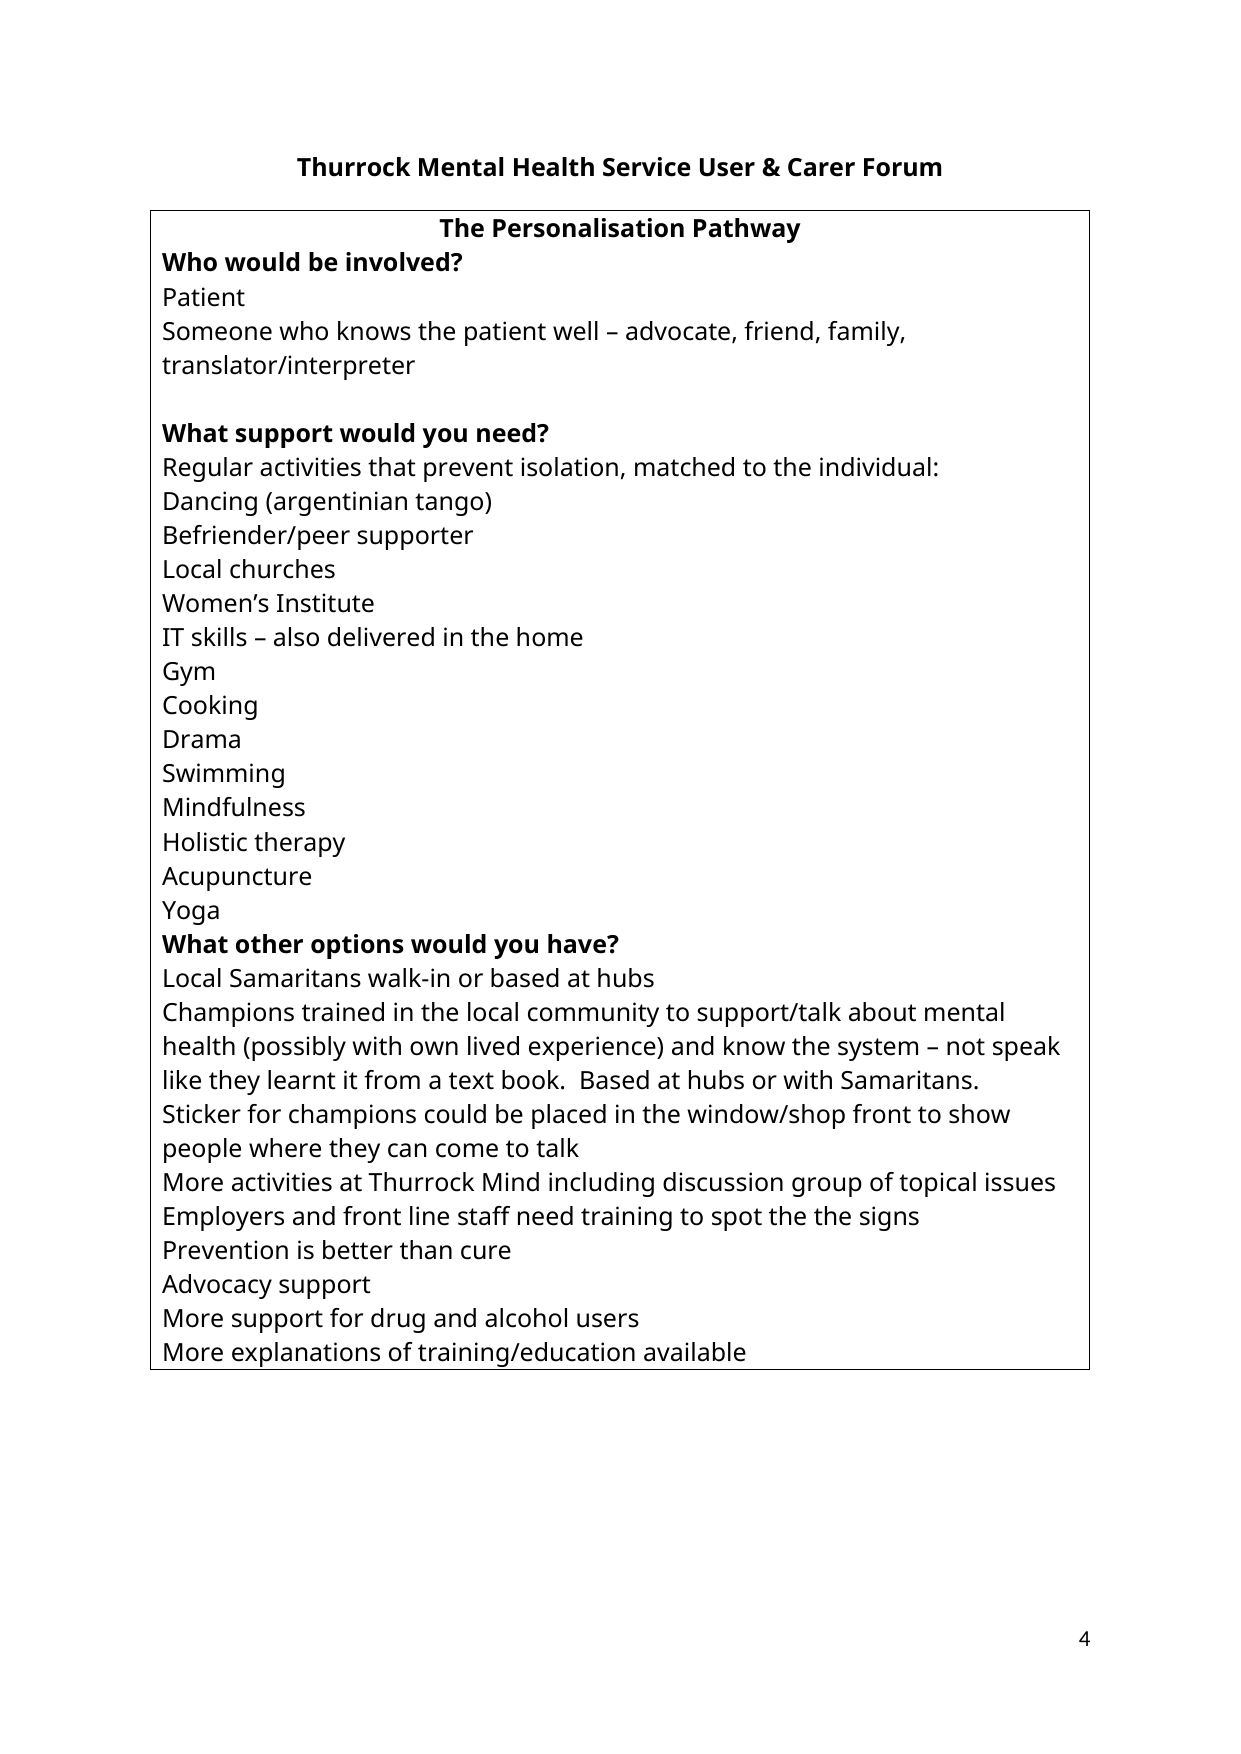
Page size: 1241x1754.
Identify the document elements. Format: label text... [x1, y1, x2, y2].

text Thurrock Mental Health Service User & Carer Forum [150, 150, 1090, 184]
table_header The Personalisation Pathway Who would be involved? Patient Someone who knows the patient well – advocate, friend, family, translator/interpreter What support would you need? Regular activities that prevent isolation, matched to the individual: Dancing (argentinian tango) Befriender/peer supporter Local churches Women’s Institute IT skills – also delivered in the home Gym Cooking Drama Swimming Mindfulness Holistic therapy Acupuncture Yoga What other options would you have? Local Samaritans walk-in or based at hubs Champions trained in the local community to support/talk about mental health (possibly with own lived experience) and know the system – not speak like they learnt it from a text book. Based at hubs or with Samaritans. Sticker for champions could be placed in the window/shop front to show people where they can come to talk More activities at Thurrock Mind including discussion group of topical issues Employers and front line staff need training to spot the the signs Prevention is better than cure Advocacy support More support for drug and alcohol users More explanations of training/education available [151, 211, 1089, 1369]
